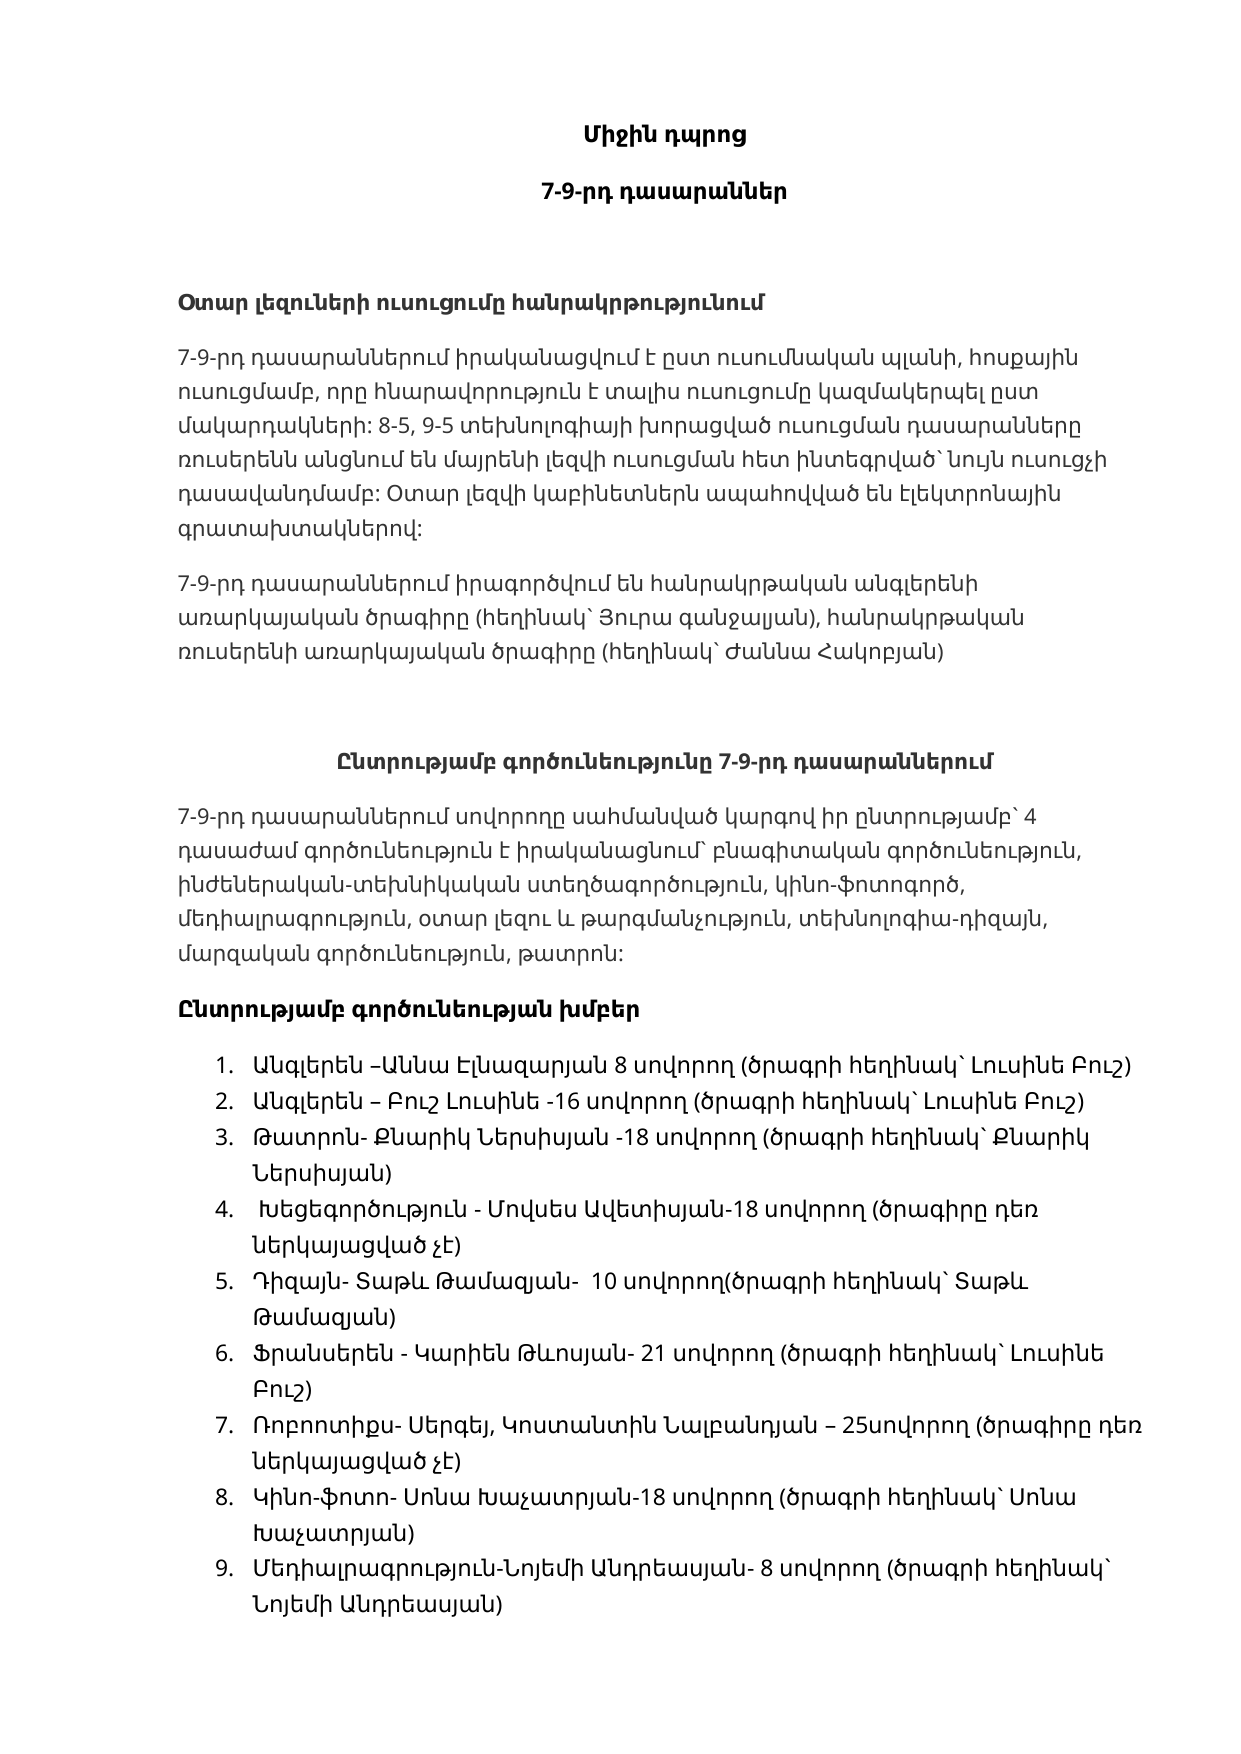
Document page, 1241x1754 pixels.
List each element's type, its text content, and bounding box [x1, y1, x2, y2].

text Միջին դպրոց [177, 118, 1152, 149]
list Խեցեգործություն - Մովսես Ավետիսյան-18 սովորող (ծրագիրը դեռ ներկայացված չէ) [215, 1193, 1152, 1260]
list Անգլերեն – Բուշ Լուսինե -16 սովորող (ծրագրի հեղինակ` Լուսինե Բուշ) [215, 1085, 1152, 1116]
list Ֆրանսերեն - Կարիեն Թևոսյան- 21 սովորող (ծրագրի հեղինակ` Լուսինե Բուշ) [215, 1337, 1152, 1404]
text 7-9-րդ դասարաններում սովորողը սահմանված կարգով իր ընտրությամբ` 4 դասաժամ գործունեություն է իրականացնում` բնագիտական գործունեություն, ինժեներական-տեխնիկական ստեղծագործություն, կինո-ֆոտոգործ, մեդիալրագրություն, օտար լեզու և թարգմանչություն, տեխնոլոգիա-դիզայն, մարզական գործունեություն, թատրոն: [177, 801, 1152, 967]
list Ռոբոոտիքս- Սերգեյ, Կոստանտին Նալբանդյան – 25սովորող (ծրագիրը դեռ ներկայացված չէ) [215, 1409, 1152, 1476]
text Ընտրությամբ գործունեությունը 7-9-րդ դասարաններում [177, 746, 1152, 776]
text 7-9-րդ դասարաններում իրականացվում է ըստ ուսումնական պլանի, հոսքային ուսուցմամբ, որը հնարավորություն է տալիս ուսուցումը կազմակերպել ըստ մակարդակների: 8-5, 9-5 տեխնոլոգիայի խորացված ուսուցման դասարանները ռուսերենն անցնում են մայրենի լեզվի ուսուցման հետ ինտեգրված` նույն ուսուցչի դասավանդմամբ: Օտար լեզվի կաբինետներն ապահովված են էլեկտրոնային գրատախտակներով: [177, 342, 1152, 542]
list Անգլերեն –Աննա Էլնազարյան 8 սովորող (ծրագրի հեղինակ` Լուսինե Բուշ) [215, 1049, 1152, 1081]
list Կինո-ֆոտո- Սոնա Խաչատրյան-18 սովորող (ծրագրի հեղինակ` Սոնա Խաչատրյան) [215, 1481, 1152, 1548]
text 7-9-րդ դասարաններում իրագործվում են հանրակրթական անգլերենի առարկայական ծրագիրը (հեղինակ` Յուրա գանջալյան), հանրակրթական ռուսերենի առարկայական ծրագիրը (հեղինակ` Ժաննա Հակոբյան) [177, 567, 1152, 666]
list Թատրոն- Քնարիկ Ներսիսյան -18 սովորող (ծրագրի հեղինակ` Քնարիկ Ներսիսյան) [215, 1121, 1152, 1188]
list Դիզայն- Տաթև Թամազյան- 10 սովորող(ծրագրի հեղինակ` Տաթև Թամազյան) [215, 1265, 1152, 1332]
text 7-9-րդ դասարաններ [177, 175, 1152, 206]
text Ընտրությամբ գործունեության խմբեր [177, 992, 1152, 1024]
list Մեդիալրագրություն-Նոյեմի Անդրեասյան- 8 սովորող (ծրագրի հեղինակ` Նոյեմի Անդրեասյան) [215, 1552, 1152, 1619]
text Օտար լեզուների ուսուցումը հանրակրթությունում [177, 287, 1152, 316]
